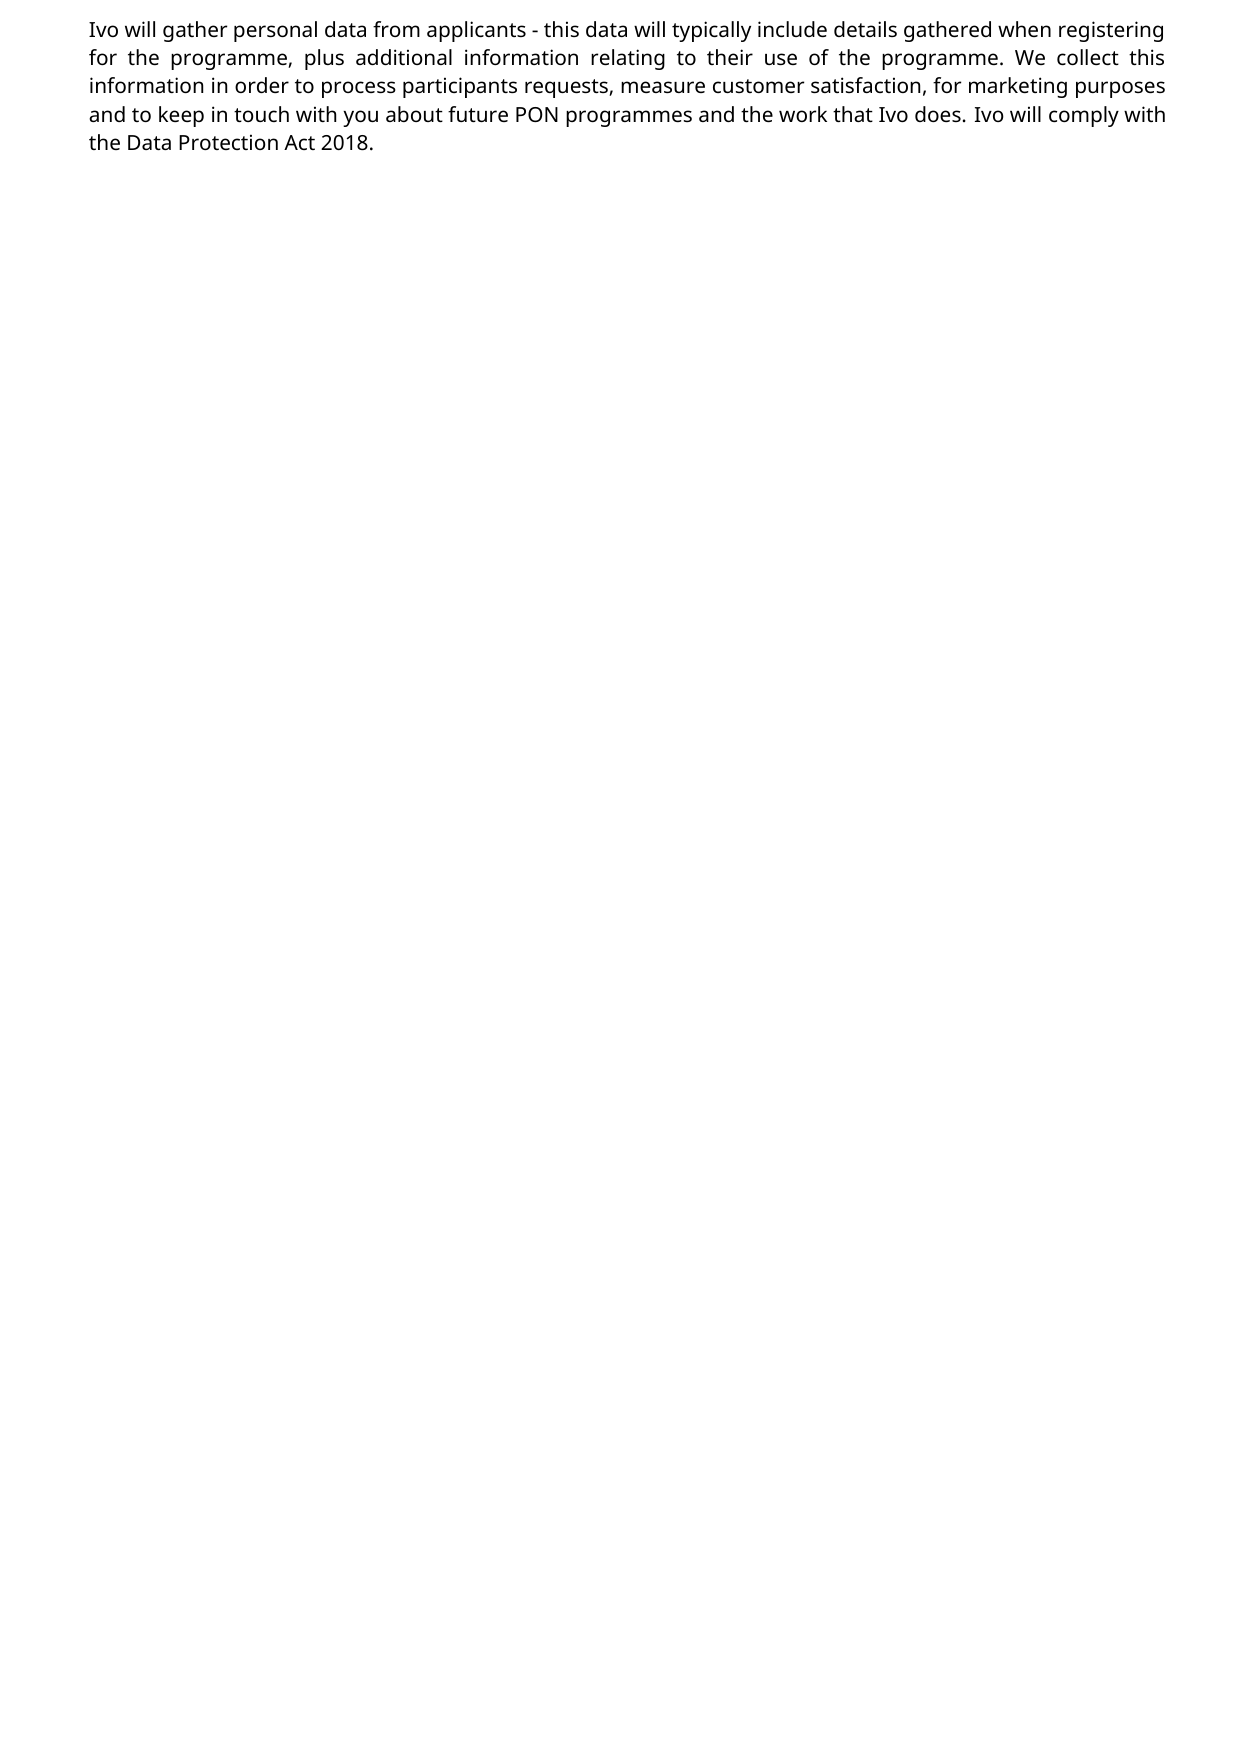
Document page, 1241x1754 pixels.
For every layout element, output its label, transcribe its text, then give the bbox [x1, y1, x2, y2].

text Ivo will gather personal data from applicants - this data will typically include details gathered when registering for the programme, plus additional information relating to their use of the programme. We collect this information in order to process participants requests, measure customer satisfaction, for marketing purposes and to keep in touch with you about future PON programmes and the work that Ivo does. Ivo will comply with the Data Protection Act 2018. [89, 15, 1167, 157]
